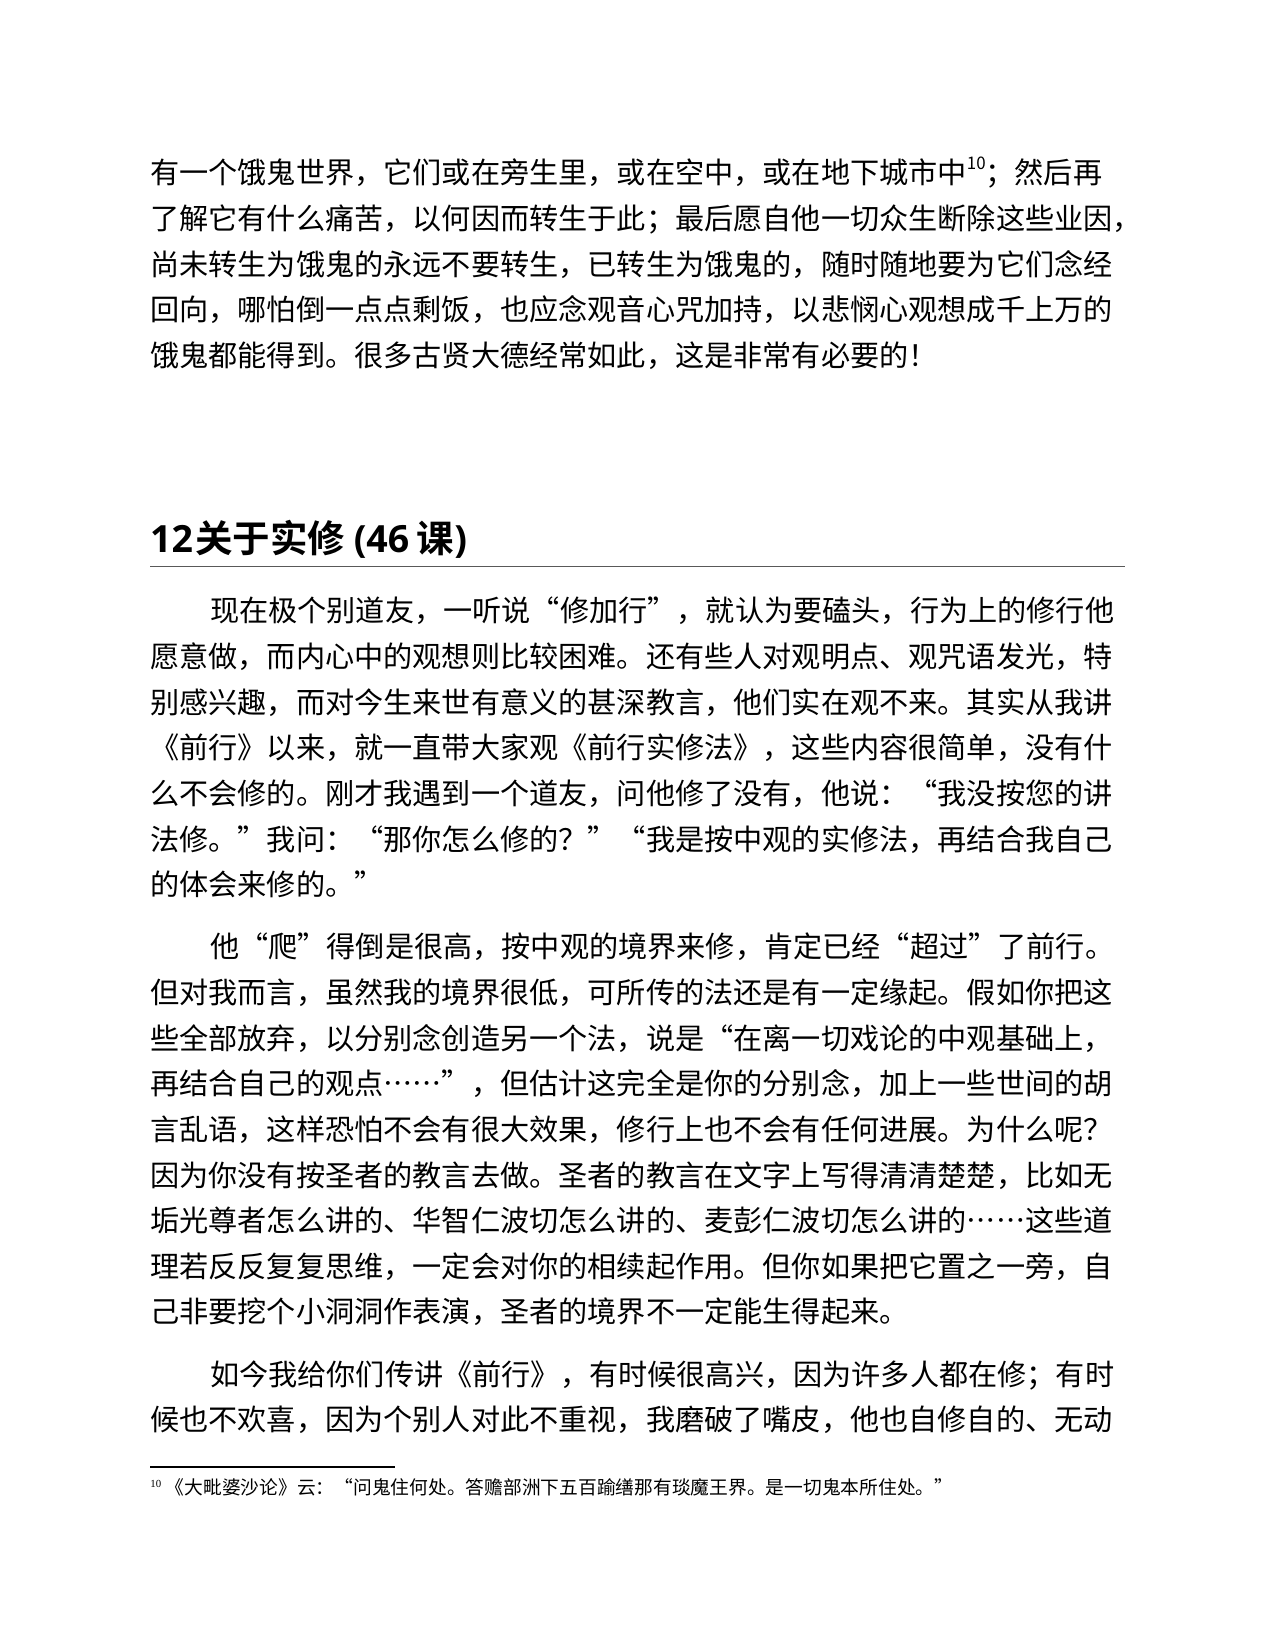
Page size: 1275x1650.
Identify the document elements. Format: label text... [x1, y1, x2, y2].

text 现在极个别道友，一听说“修加行”，就认为要磕头，行为上的修行他愿意做，而内心中的观想则比较困难。还有些人对观明点、观咒语发光，特别感兴趣，而对今生来世有意义的甚深教言，他们实在观不来。其实从我讲《前行》以来，就一直带大家观《前行实修法》，这些内容很简单，没有什么不会修的。刚才我遇到一个道友，问他修了没有，他说：“我没按您的讲法修。”我问：“那你怎么修的？”“我是按中观的实修法，再结合我自己的体会来修的。” [150, 588, 1125, 904]
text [150, 150, 1125, 375]
text 他“爬”得倒是很高，按中观的境界来修，肯定已经“超过”了前行。但对我而言，虽然我的境界很低，可所传的法还是有一定缘起。假如你把这些全部放弃，以分别念创造另一个法，说是“在离一切戏论的中观基础上，再结合自己的观点……”，但估计这完全是你的分别念，加上一些世间的胡言乱语，这样恐怕不会有很大效果，修行上也不会有任何进展。为什么呢？因为你没有按圣者的教言去做。圣者的教言在文字上写得清清楚楚，比如无垢光尊者怎么讲的、华智仁波切怎么讲的、麦彭仁波切怎么讲的……这些道理若反反复复思维，一定会对你的相续起作用。但你如果把它置之一旁，自己非要挖个小洞洞作表演，圣者的境界不一定能生得起来。 [150, 924, 1125, 1331]
subtitle 关于实修 (46课) [150, 509, 1125, 566]
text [150, 1351, 1125, 1439]
